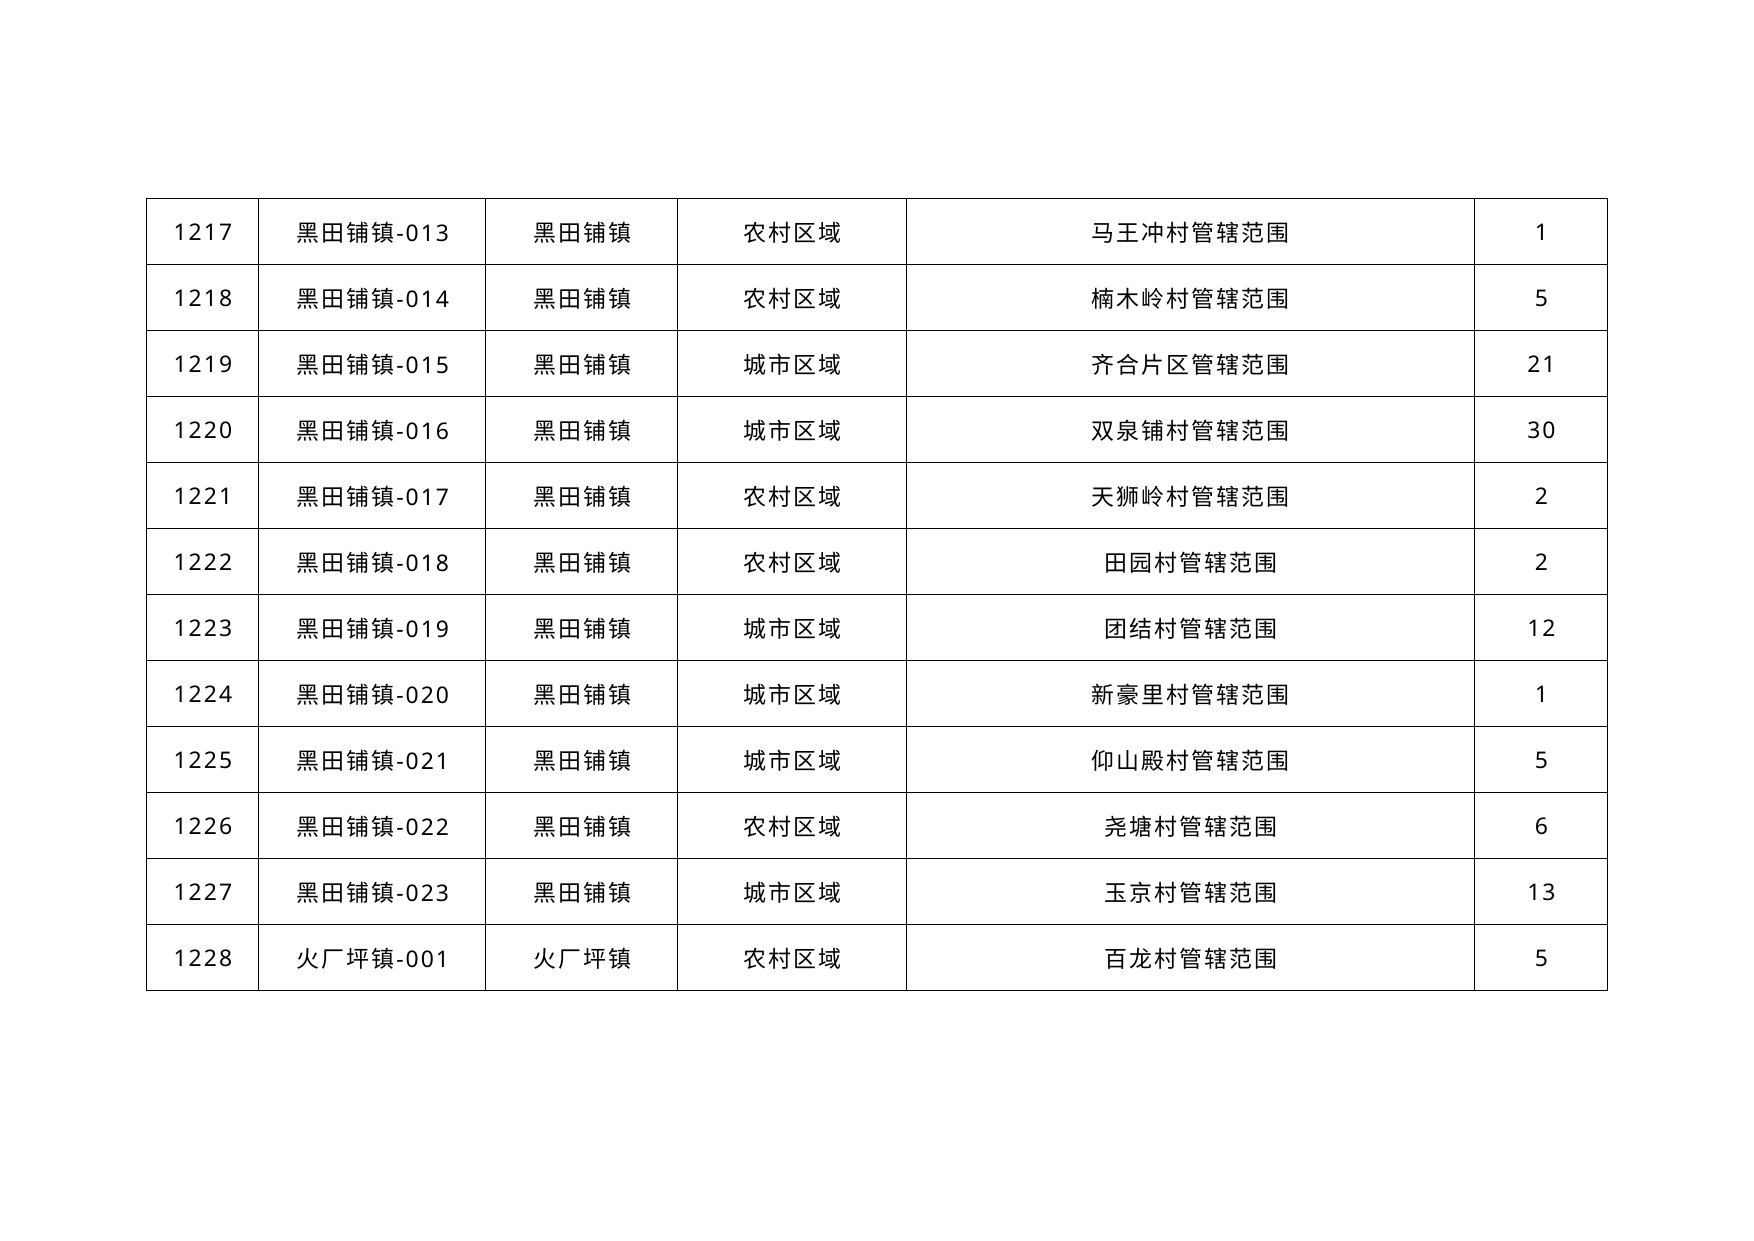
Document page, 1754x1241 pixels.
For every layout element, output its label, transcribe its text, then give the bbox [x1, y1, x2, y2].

table_cell 1228 [147, 925, 258, 990]
table_cell 1220 [147, 397, 258, 462]
table_cell 玉京村管辖范围 [907, 859, 1474, 924]
table_cell 齐合片区管辖范围 [907, 331, 1474, 396]
table_cell 1227 [147, 859, 258, 924]
table_cell 天狮岭村管辖范围 [907, 463, 1474, 528]
table_cell 农村区域 [678, 199, 906, 264]
table_cell 1226 [147, 793, 258, 858]
table_cell 农村区域 [678, 265, 906, 330]
table_cell 火厂坪镇 [486, 925, 677, 990]
table_cell 田园村管辖范围 [907, 529, 1474, 594]
table_cell 火厂坪镇-001 [259, 925, 485, 990]
table_cell 5 [1475, 727, 1607, 792]
table_cell 2 [1475, 463, 1607, 528]
table_cell 30 [1475, 397, 1607, 462]
table_cell 黑田铺镇-022 [259, 793, 485, 858]
table_cell 1224 [147, 661, 258, 726]
table_cell 黑田铺镇-021 [259, 727, 485, 792]
table_cell 1225 [147, 727, 258, 792]
table_cell 农村区域 [678, 463, 906, 528]
table_cell 黑田铺镇 [486, 397, 677, 462]
table_cell 1 [1475, 661, 1607, 726]
table_cell 5 [1475, 925, 1607, 990]
table_cell 13 [1475, 859, 1607, 924]
table_cell 黑田铺镇-023 [259, 859, 485, 924]
table_cell 12 [1475, 595, 1607, 660]
table_cell 2 [1475, 529, 1607, 594]
table_cell 黑田铺镇-015 [259, 331, 485, 396]
table_cell 仰山殿村管辖范围 [907, 727, 1474, 792]
table_cell 城市区域 [678, 397, 906, 462]
table_cell 尧塘村管辖范围 [907, 793, 1474, 858]
table_cell 黑田铺镇-017 [259, 463, 485, 528]
table_cell 黑田铺镇-016 [259, 397, 485, 462]
table_cell 城市区域 [678, 331, 906, 396]
table_cell 黑田铺镇-014 [259, 265, 485, 330]
table_cell 城市区域 [678, 859, 906, 924]
table_cell 1 [1475, 199, 1607, 264]
table_cell 农村区域 [678, 793, 906, 858]
table_cell 农村区域 [678, 925, 906, 990]
table_cell 1222 [147, 529, 258, 594]
table_cell 黑田铺镇 [486, 793, 677, 858]
table_cell 1223 [147, 595, 258, 660]
table_cell 百龙村管辖范围 [907, 925, 1474, 990]
table_cell 黑田铺镇-013 [259, 199, 485, 264]
table_cell 1221 [147, 463, 258, 528]
table_cell 1217 [147, 199, 258, 264]
table_cell 黑田铺镇 [486, 265, 677, 330]
table_cell 6 [1475, 793, 1607, 858]
table_cell 城市区域 [678, 727, 906, 792]
table_cell 团结村管辖范围 [907, 595, 1474, 660]
table_cell 1218 [147, 265, 258, 330]
table_cell 黑田铺镇 [486, 331, 677, 396]
table_cell 黑田铺镇 [486, 661, 677, 726]
table_cell 楠木岭村管辖范围 [907, 265, 1474, 330]
table_cell 马王冲村管辖范围 [907, 199, 1474, 264]
table_cell 黑田铺镇-019 [259, 595, 485, 660]
table_cell 农村区域 [678, 529, 906, 594]
table_cell 黑田铺镇 [486, 859, 677, 924]
table_cell 黑田铺镇 [486, 463, 677, 528]
table_cell 城市区域 [678, 595, 906, 660]
table_cell 双泉铺村管辖范围 [907, 397, 1474, 462]
table_cell 黑田铺镇 [486, 595, 677, 660]
table_cell 黑田铺镇-020 [259, 661, 485, 726]
table_cell 黑田铺镇 [486, 727, 677, 792]
table_cell 黑田铺镇 [486, 199, 677, 264]
table_cell 黑田铺镇-018 [259, 529, 485, 594]
table_cell 21 [1475, 331, 1607, 396]
table_cell 5 [1475, 265, 1607, 330]
table_cell 新豪里村管辖范围 [907, 661, 1474, 726]
table_cell 黑田铺镇 [486, 529, 677, 594]
table_cell 1219 [147, 331, 258, 396]
table_cell 城市区域 [678, 661, 906, 726]
